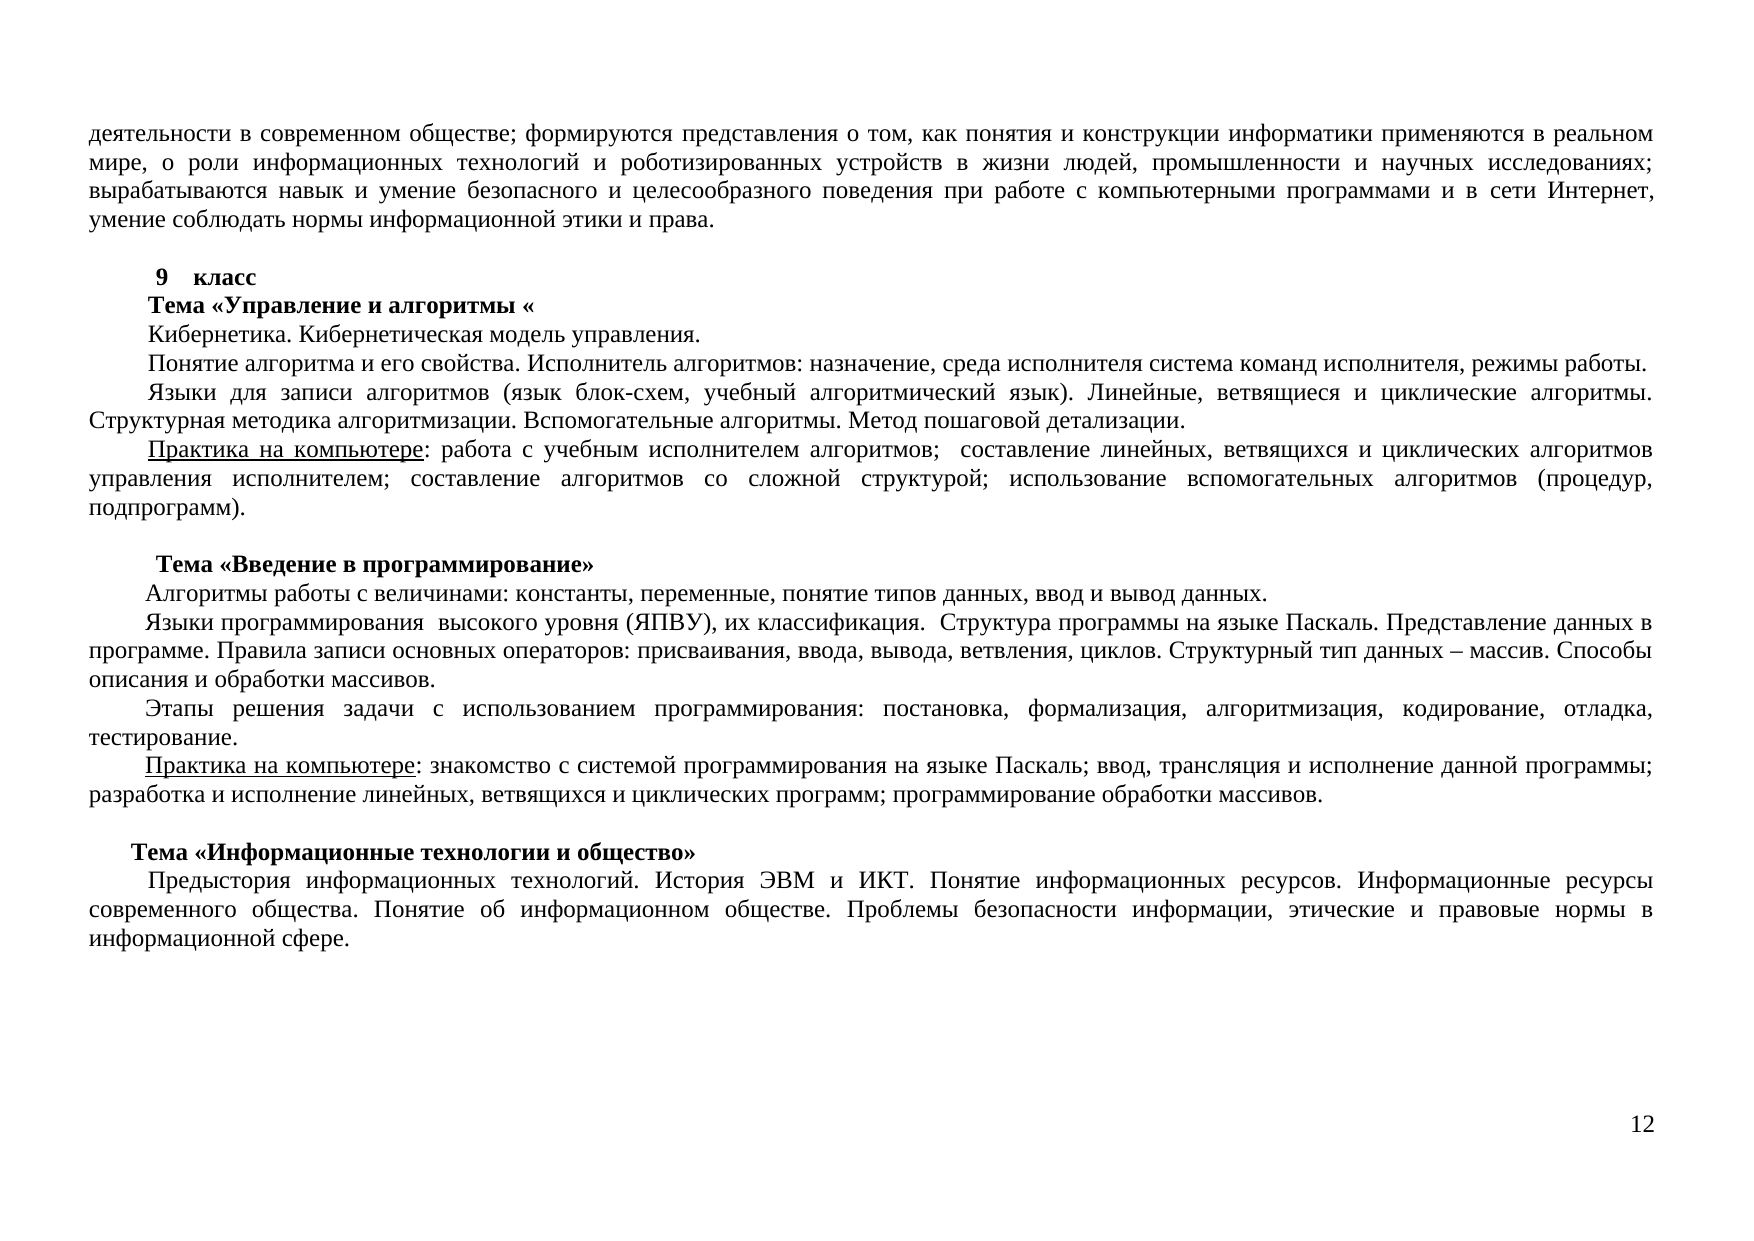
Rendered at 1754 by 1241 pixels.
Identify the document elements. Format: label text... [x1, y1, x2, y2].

text Практика на компьютере: знакомство с системой программирования на языке Паскаль; ввод, трансляция и исполнение данной программы; разработка и исполнение линейных, ветвящихся и циклических программ; программирование обработки массивов. [89, 751, 1655, 808]
text Тема «Управление и алгоритмы « [148, 291, 1655, 319]
text Этапы решения задачи с использованием программирования: постановка, формализация, алгоритмизация, кодирование, отладка, тестирование. [89, 693, 1655, 751]
text Предыстория информационных технологий. История ЭВМ и ИКТ. Понятие информационных ресурсов. Информационные ресурсы современного общества. Понятие об информационном обществе. Проблемы безопасности информации, этические и правовые нормы в информационной сфере. [89, 866, 1655, 952]
text Тема «Информационные технологии и общество» [118, 837, 1655, 866]
list класс [156, 262, 1655, 291]
text Языки программирования высокого уровня (ЯПВУ), их классификация. Структура программы на языке Паскаль. Представление данных в программе. Правила записи основных операторов: присваивания, ввода, вывода, ветвления, циклов. Структурный тип данных – массив. Способы описания и обработки массивов. [89, 607, 1655, 693]
text Языки для записи алгоритмов (язык блок-схем, учебный алгоритмический язык). Линейные, ветвящиеся и циклические алгоритмы. Структурная методика алгоритмизации. Вспомогательные алгоритмы. Метод пошаговой детализации. [89, 377, 1655, 434]
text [89, 118, 1655, 233]
text Понятие алгоритма и его свойства. Исполнитель алгоритмов: назначение, среда исполнителя система команд исполнителя, режимы работы. [89, 348, 1655, 377]
text Практика на компьютере: работа с учебным исполнителем алгоритмов; составление линейных, ветвящихся и циклических алгоритмов управления исполнителем; составление алгоритмов со сложной структурой; использование вспомогательных алгоритмов (процедур, подпрограмм). [89, 434, 1655, 521]
text Тема «Введение в программирование» [156, 549, 1655, 578]
text Кибернетика. Кибернетическая модель управления. [89, 319, 1655, 348]
text Алгоритмы работы с величинами: константы, переменные, понятие типов данных, ввод и вывод данных. [89, 578, 1655, 607]
